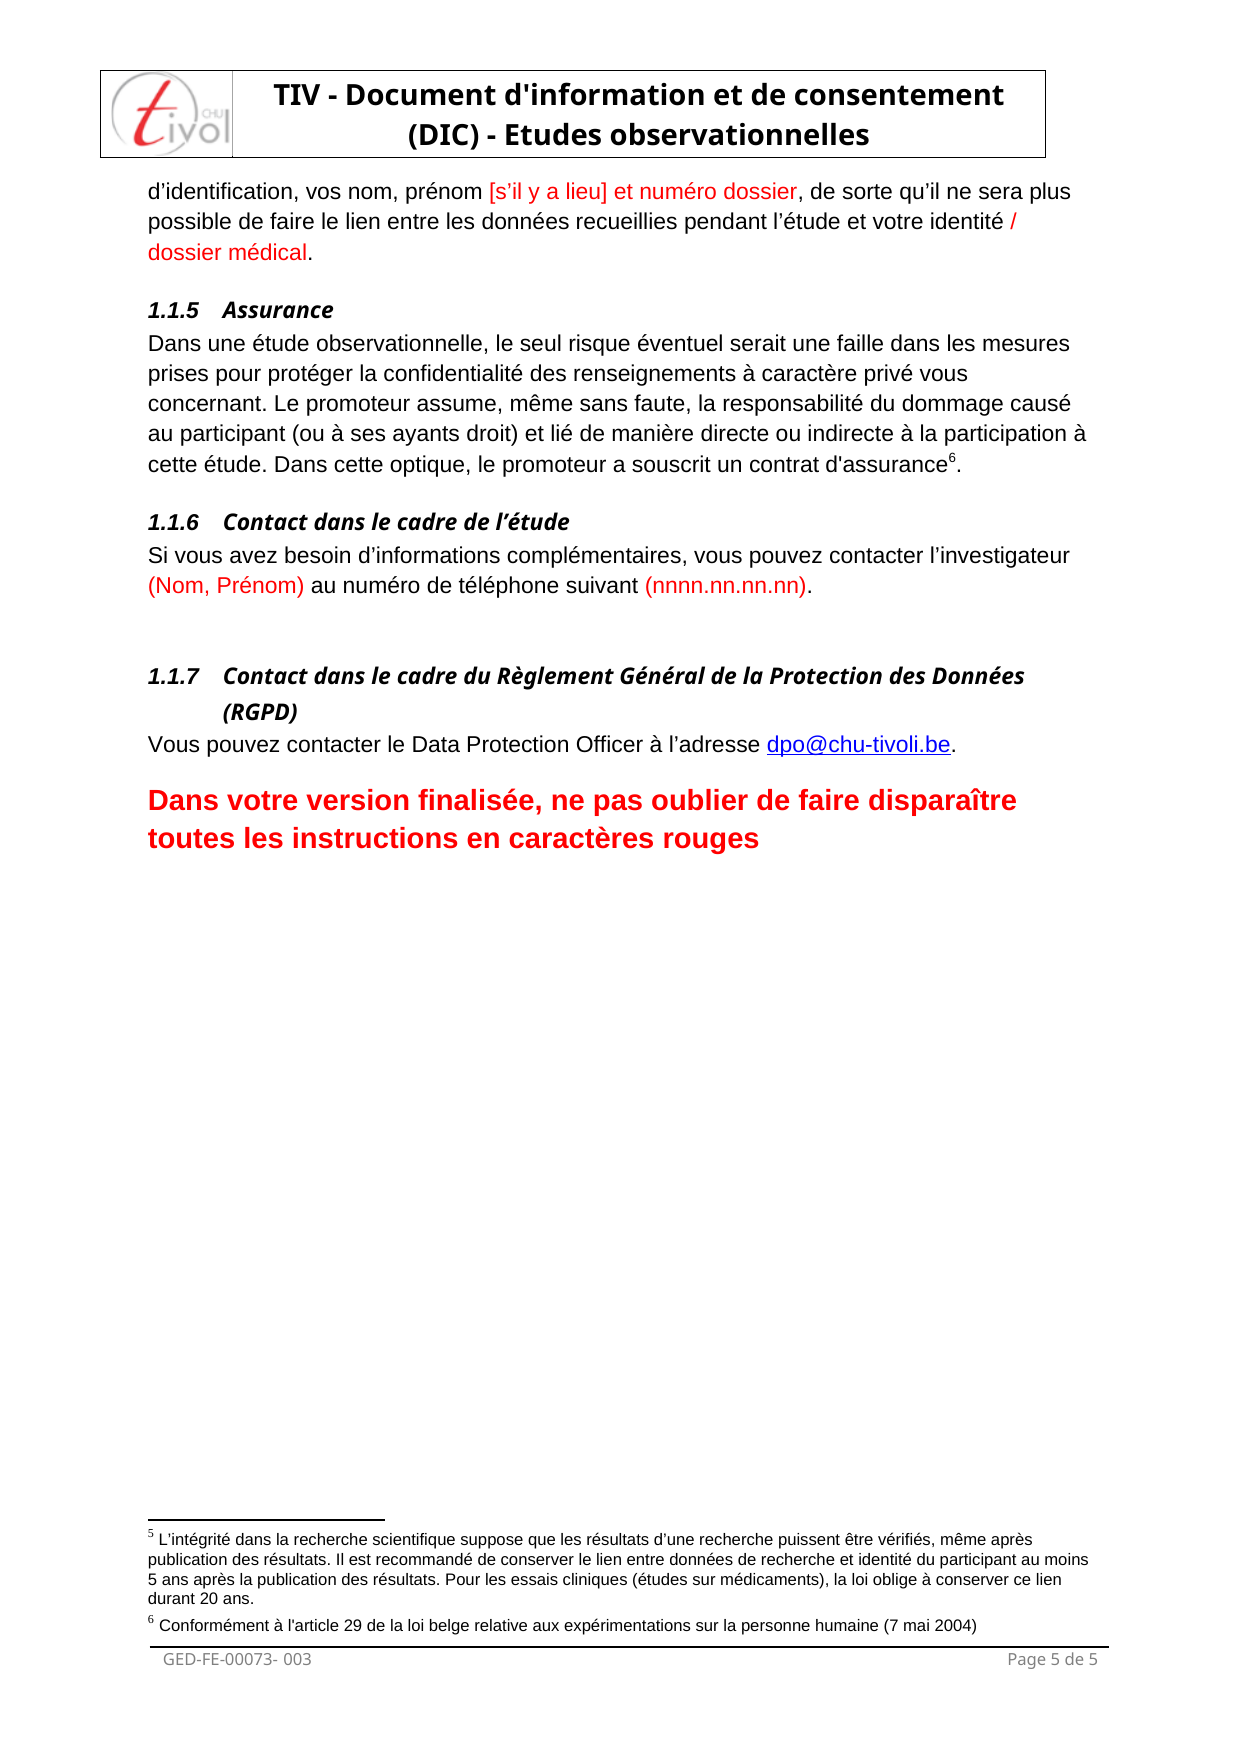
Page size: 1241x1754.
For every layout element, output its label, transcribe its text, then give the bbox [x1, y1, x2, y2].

subtitle Contact dans le cadre de l’étude [148, 506, 1093, 537]
picture [111, 71, 233, 156]
text Si vous avez besoin d’informations complémentaires, vous pouvez contacter l’investigateur (Nom, Prénom) au numéro de téléphone suivant (nnnn.nn.nn.nn). [148, 542, 1093, 630]
text Vous pouvez contacter le Data Protection Officer à l’adresse dpo@chu-tivoli.be. [148, 731, 1093, 758]
subtitle Assurance [148, 294, 1093, 325]
subtitle Contact dans le cadre du Règlement Général de la Protection des Données (RGPD) [148, 659, 1093, 727]
text Dans une étude observationnelle, le seul risque éventuel serait une faille dans les mesures prises pour protéger la confidentialité des renseignements à caractère privé vous concernant. Le promoteur assume, même sans faute, la responsabilité du dommage causé au participant (ou à ses ayants droit) et lié de manière directe ou indirecte à la participation à cette étude. Dans cette optique, le promoteur a souscrit un contrat d'assurance. [148, 330, 1093, 477]
text Dans votre version finalisée, ne pas oublier de faire disparaître toutes les instructions en caractères rouges [148, 782, 1093, 854]
